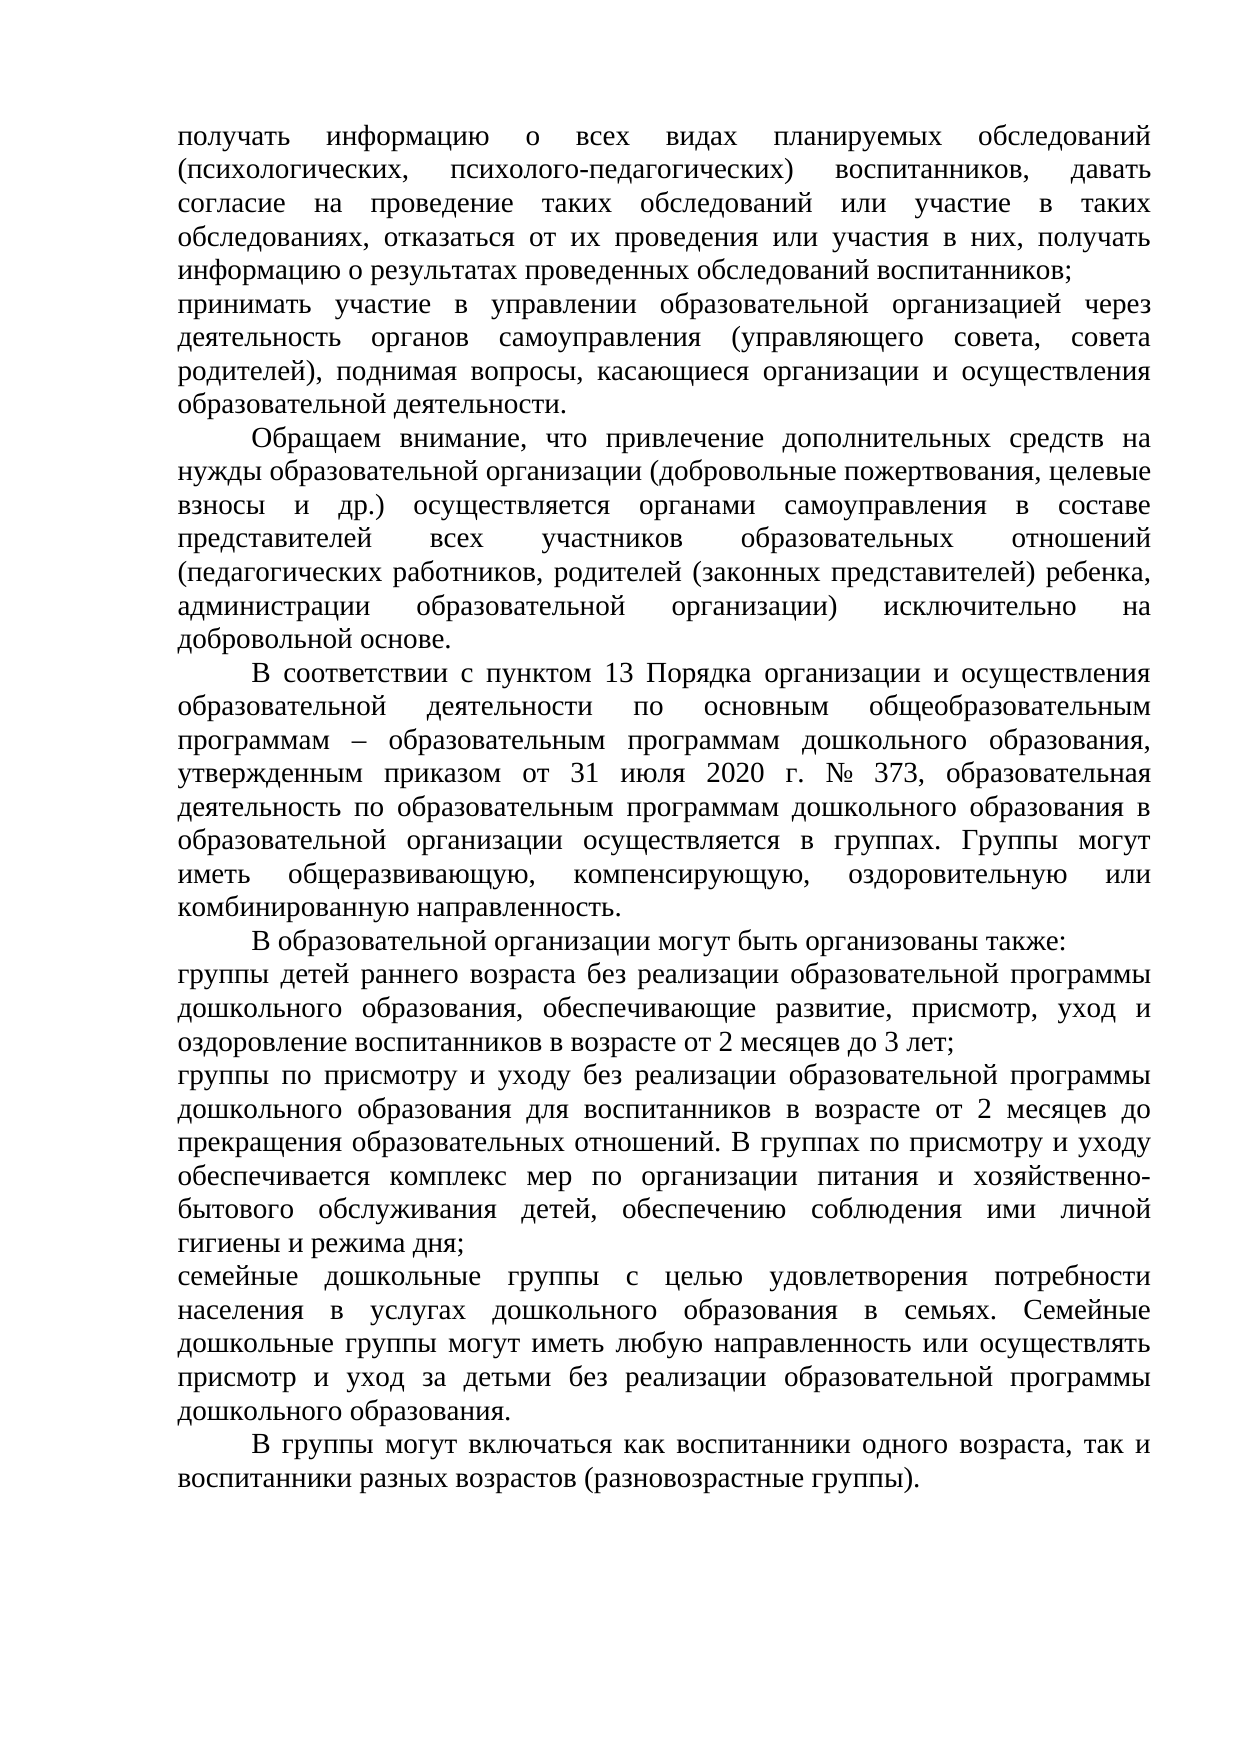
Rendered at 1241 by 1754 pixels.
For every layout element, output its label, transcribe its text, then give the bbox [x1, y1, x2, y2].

text принимать участие в управлении образовательной организацией через деятельность органов самоуправления (управляющего совета, совета родителей), поднимая вопросы, касающиеся организации и осуществления образовательной деятельности. [177, 286, 1152, 420]
text В образовательной организации могут быть организованы также: [177, 923, 1152, 957]
text В группы могут включаться как воспитанники одного возраста, так и воспитанники разных возрастов (разновозрастные группы). [177, 1426, 1152, 1493]
text группы детей раннего возраста без реализации образовательной программы дошкольного образования, обеспечивающие развитие, присмотр, уход и оздоровление воспитанников в возрасте от 2 месяцев до 3 лет; [177, 957, 1152, 1057]
text получать информацию о всех видах планируемых обследований (психологических, психолого-педагогических) воспитанников, давать согласие на проведение таких обследований или участие в таких обследованиях, отказаться от их проведения или участия в них, получать информацию о результатах проведенных обследований воспитанников; [177, 118, 1152, 286]
text В соответствии с пунктом 13 Порядка организации и осуществления образовательной деятельности по основным общеобразовательным программам – образовательным программам дошкольного образования, утвержденным приказом от 31 июля 2020 г. № 373, образовательная деятельность по образовательным программам дошкольного образования в образовательной организации осуществляется в группах. Группы могут иметь общеразвивающую, компенсирующую, оздоровительную или комбинированную направленность. [177, 655, 1152, 923]
text Обращаем внимание, что привлечение дополнительных средств на нужды образовательной организации (добровольные пожертвования, целевые взносы и др.) осуществляется органами самоуправления в составе представителей всех участников образовательных отношений (педагогических работников, родителей (законных представителей) ребенка, администрации образовательной организации) исключительно на добровольной основе. [177, 420, 1152, 655]
text семейные дошкольные группы с целью удовлетворения потребности населения в услугах дошкольного образования в семьях. Семейные дошкольные группы могут иметь любую направленность или осуществлять присмотр и уход за детьми без реализации образовательной программы дошкольного образования. [177, 1258, 1152, 1426]
text группы по присмотру и уходу без реализации образовательной программы дошкольного образования для воспитанников в возрасте от 2 месяцев до прекращения образовательных отношений. В группах по присмотру и уходу обеспечивается комплекс мер по организации питания и хозяйственно-бытового обслуживания детей, обеспечению соблюдения ими личной гигиены и режима дня; [177, 1057, 1152, 1258]
